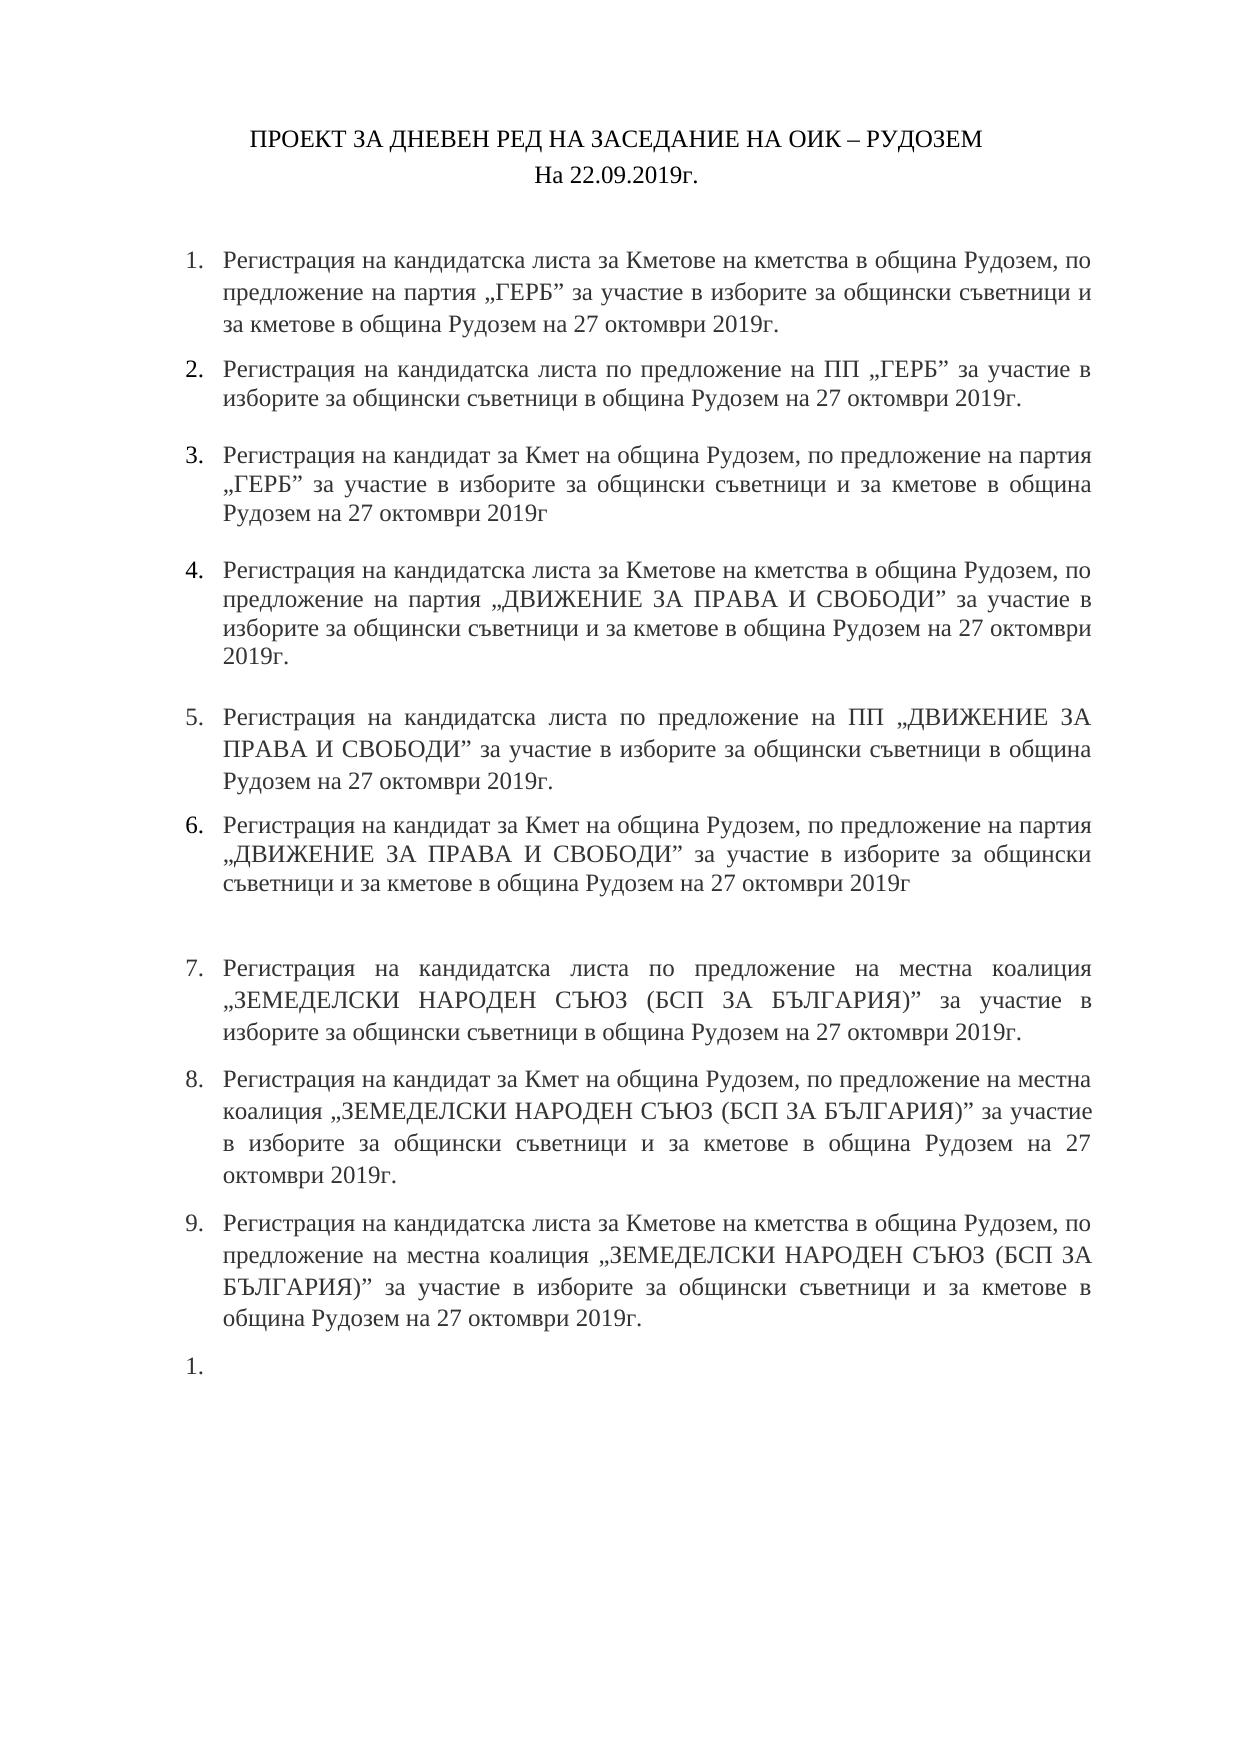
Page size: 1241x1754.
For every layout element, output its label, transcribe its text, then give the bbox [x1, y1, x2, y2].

list Регистрация на кандидат за Кмет на община Рудозем, по предложение на партия „ДВИЖЕНИЕ ЗА ПРАВА И СВОБОДИ” за участие в изборите за общински съветници и за кметове в община Рудозем на 27 октомври 2019г [185, 810, 1093, 897]
list Регистрация на кандидат за Кмет на община Рудозем, по предложение на партия „ГЕРБ” за участие в изборите за общински съветници и за кметове в община Рудозем на 27 октомври 2019г [185, 440, 1093, 526]
list Регистрация на кандидатска листа по предложение на местна коалиция „ЗЕМЕДЕЛСКИ НАРОДЕН СЪЮЗ (БСП ЗА БЪЛГАРИЯ)” за участие в изборите за общински съветници в община Рудозем на 27 октомври 2019г. [185, 950, 1093, 1045]
list Регистрация на кандидат за Кмет на община Рудозем, по предложение на местна коалиция „ЗЕМЕДЕЛСКИ НАРОДЕН СЪЮЗ (БСП ЗА БЪЛГАРИЯ)” за участие в изборите за общински съветници и за кметове в община Рудозем на 27 октомври 2019г. [185, 1061, 1093, 1189]
list Регистрация на кандидатска листа по предложение на ПП „ДВИЖЕНИЕ ЗА ПРАВА И СВОБОДИ” за участие в изборите за общински съветници в община Рудозем на 27 октомври 2019г. [185, 699, 1093, 794]
list Регистрация на кандидатска листа за Кметове на кметства в община Рудозем, по предложение на партия „ДВИЖЕНИЕ ЗА ПРАВА И СВОБОДИ” за участие в изборите за общински съветници и за кметове в община Рудозем на 27 октомври 2019г. [185, 555, 1093, 670]
text На 22.09.2019г. [148, 160, 1085, 188]
text ПРОЕКТ ЗА ДНЕВЕН РЕД НА ЗАСЕДАНИЕ НА ОИК – РУДОЗЕМ [148, 124, 1085, 153]
list Регистрация на кандидатска листа по предложение на ПП „ГЕРБ” за участие в изборите за общински съветници в община Рудозем на 27 октомври 2019г. [185, 354, 1093, 411]
list Регистрация на кандидатска листа за Кметове на кметства в община Рудозем, по предложение на партия „ГЕРБ” за участие в изборите за общински съветници и за кметове в община Рудозем на 27 октомври 2019г. [185, 242, 1093, 338]
list Регистрация на кандидатска листа за Кметове на кметства в община Рудозем, по предложение на местна коалиция „ЗЕМЕДЕЛСКИ НАРОДЕН СЪЮЗ (БСП ЗА БЪЛГАРИЯ)” за участие в изборите за общински съветници и за кметове в община Рудозем на 27 октомври 2019г. [185, 1205, 1093, 1332]
